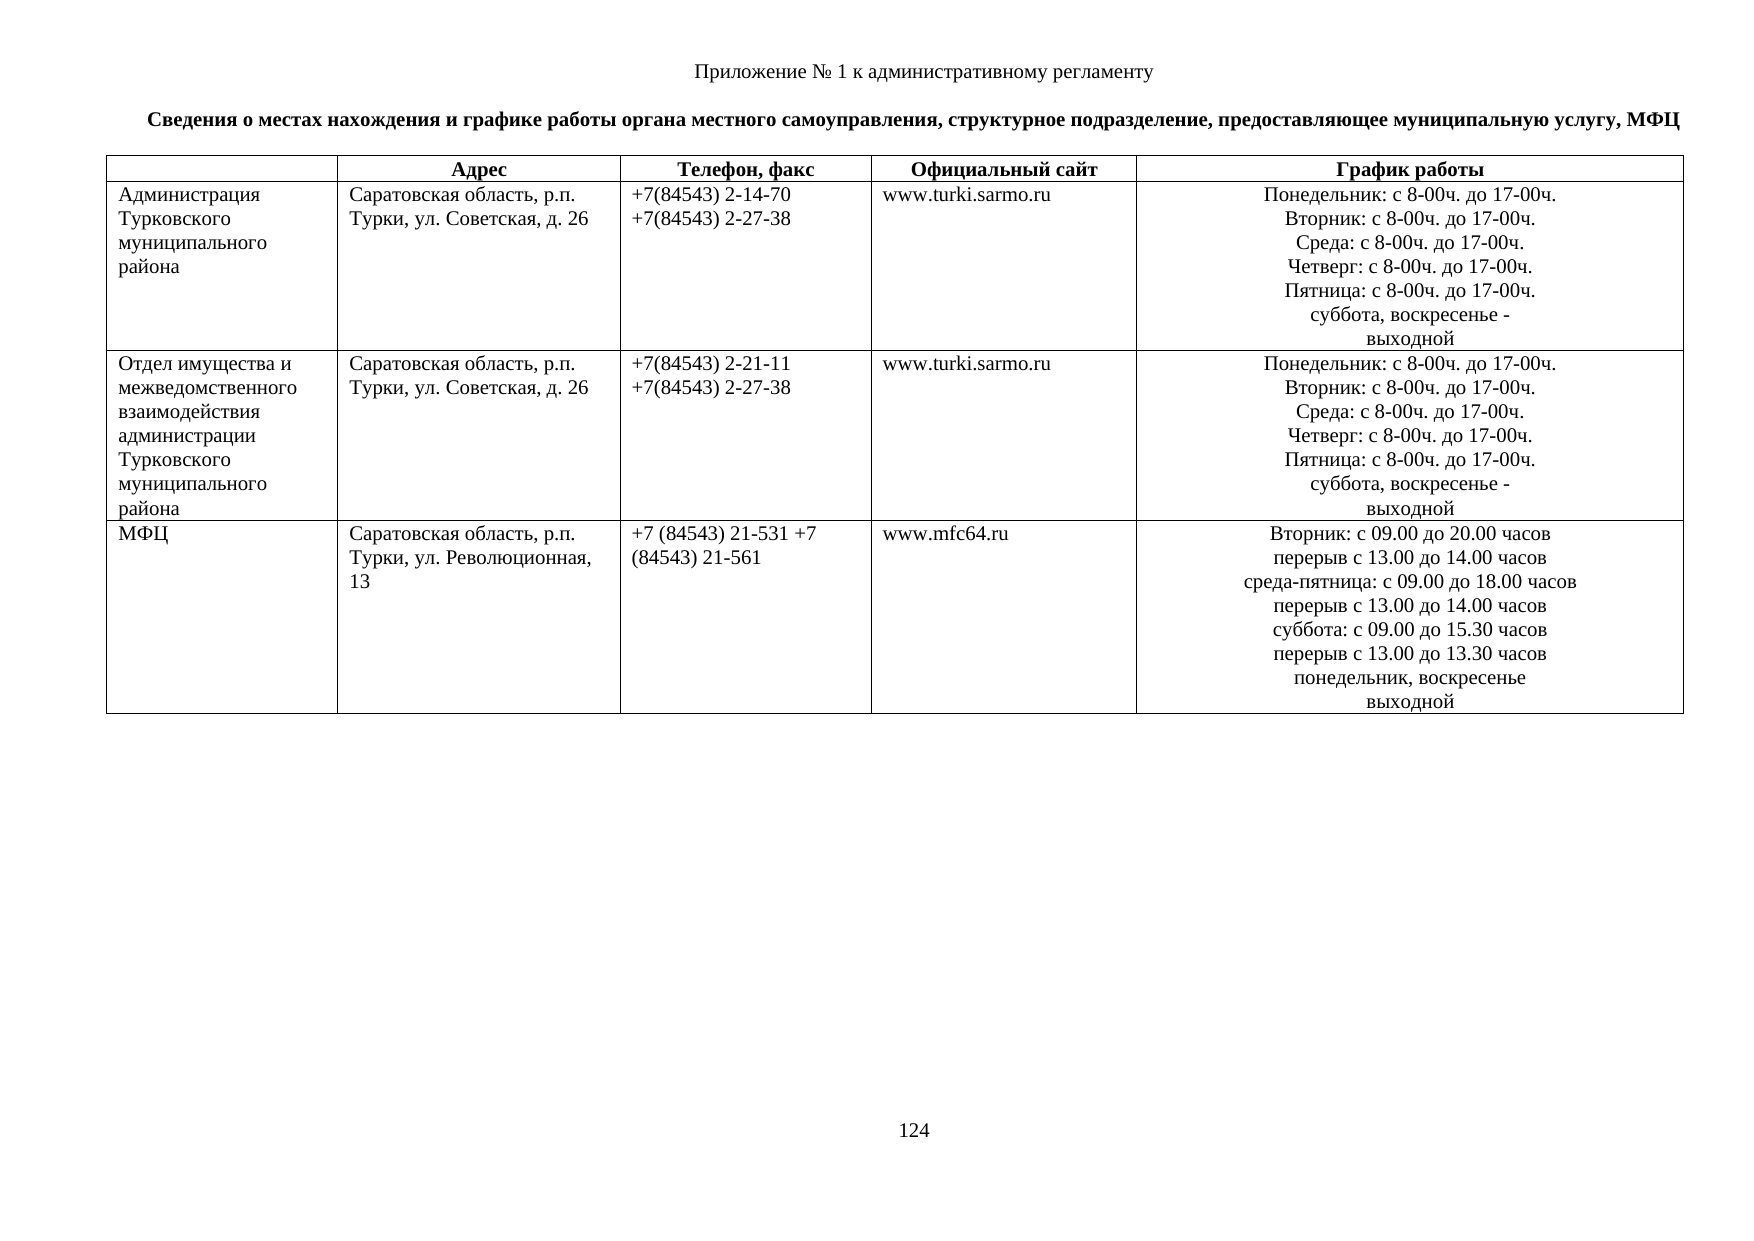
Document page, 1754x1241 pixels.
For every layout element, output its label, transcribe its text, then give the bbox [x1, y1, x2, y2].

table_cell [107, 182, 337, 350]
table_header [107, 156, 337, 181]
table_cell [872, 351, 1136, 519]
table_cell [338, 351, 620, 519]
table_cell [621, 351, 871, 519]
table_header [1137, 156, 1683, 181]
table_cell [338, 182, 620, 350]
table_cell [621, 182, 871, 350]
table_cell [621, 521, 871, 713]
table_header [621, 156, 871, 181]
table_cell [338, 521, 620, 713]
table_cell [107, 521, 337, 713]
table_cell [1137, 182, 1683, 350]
text Сведения о местах нахождения и графике работы органа местного самоуправления, структурное подразделение, предоставляющее муниципальную услугу, МФЦ [118, 107, 1709, 131]
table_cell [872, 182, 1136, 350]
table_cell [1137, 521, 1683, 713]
text Приложение № 1 к административному регламенту [694, 59, 1709, 83]
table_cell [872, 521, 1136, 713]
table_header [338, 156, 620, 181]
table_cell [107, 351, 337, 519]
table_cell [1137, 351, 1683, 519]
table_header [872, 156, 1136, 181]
